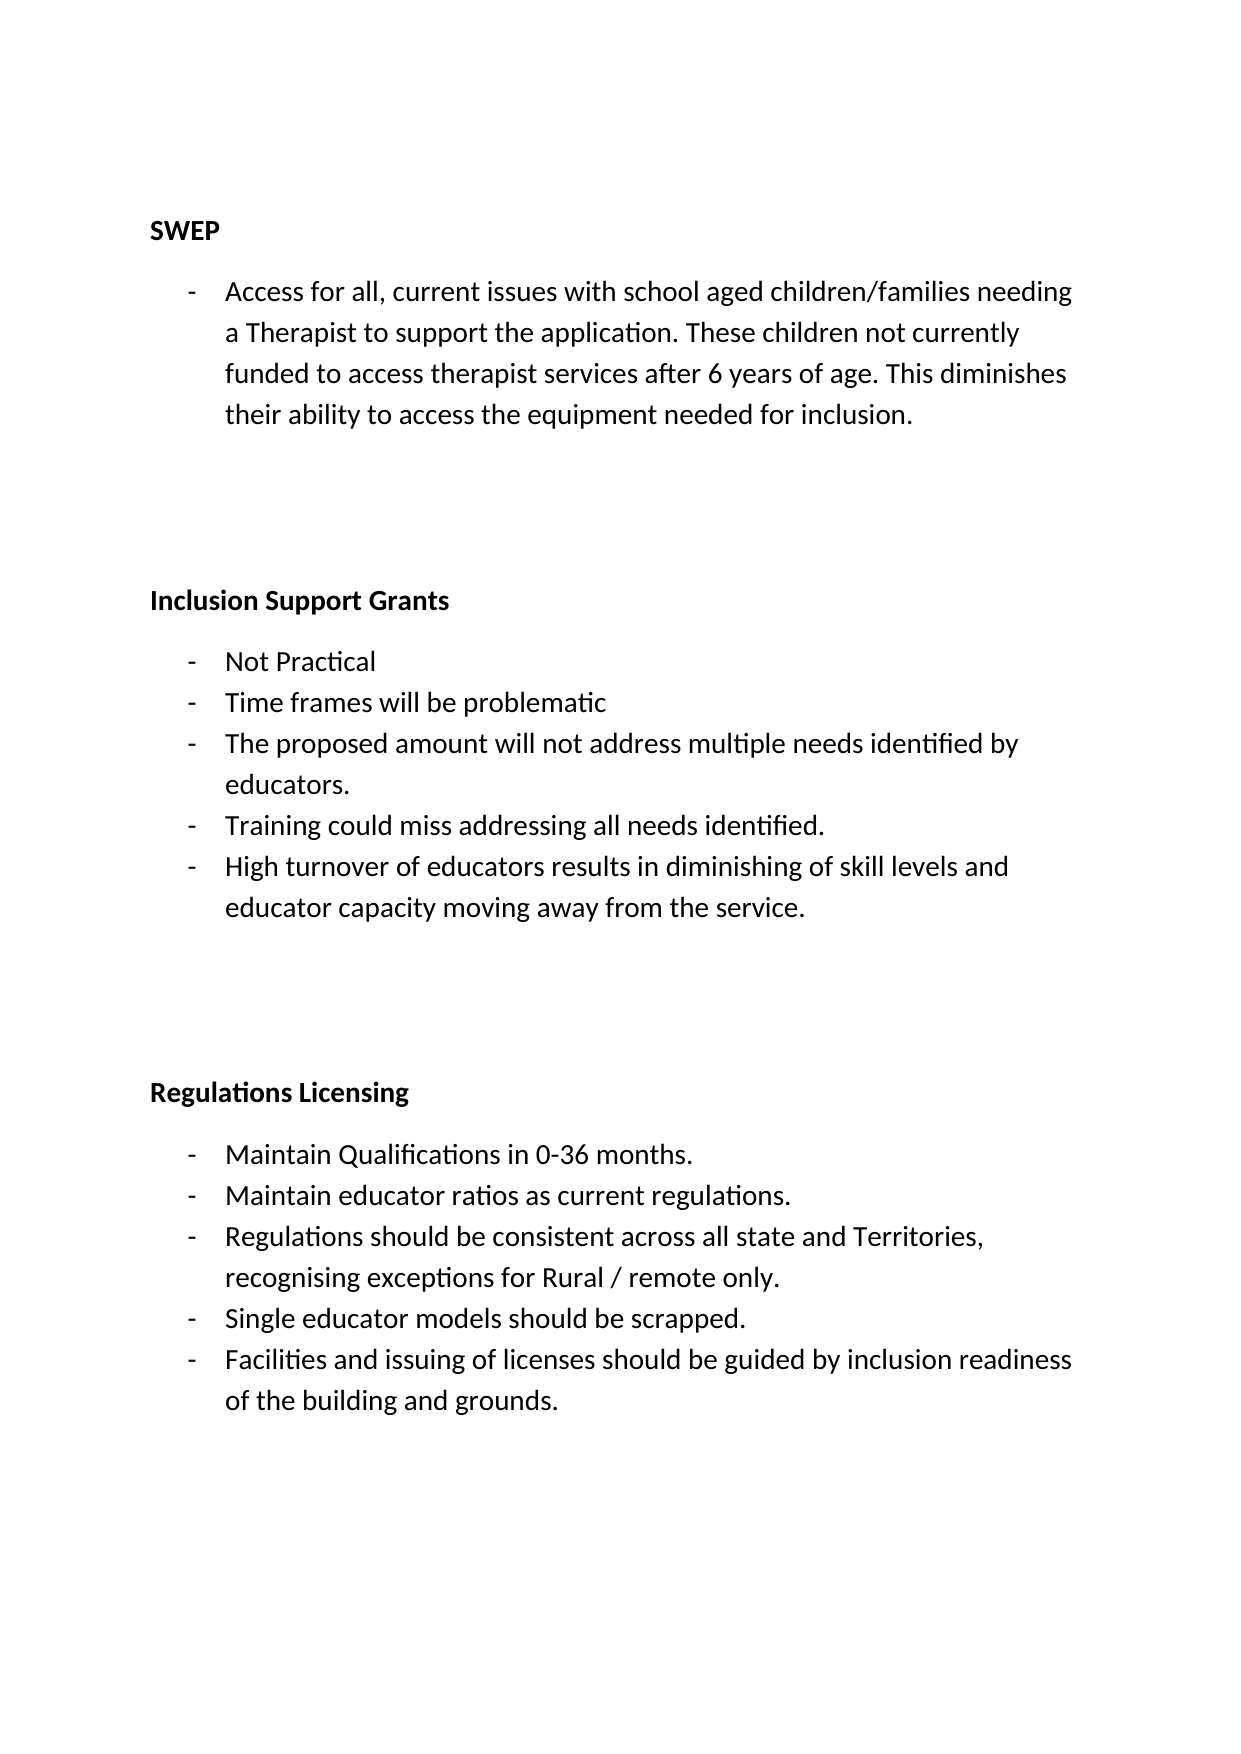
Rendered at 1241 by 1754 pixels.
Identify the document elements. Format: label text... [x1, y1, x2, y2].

text SWEP [150, 212, 1090, 247]
list Not Practical [187, 643, 1090, 679]
list Maintain educator ratios as current regulations. [187, 1177, 1090, 1213]
list Training could miss addressing all needs identified. [187, 807, 1090, 843]
list The proposed amount will not address multiple needs identified by educators. [187, 725, 1090, 802]
list Facilities and issuing of licenses should be guided by inclusion readiness of the building and grounds. [187, 1341, 1090, 1417]
list Single educator models should be scrapped. [187, 1300, 1090, 1336]
text Regulations Licensing [150, 1074, 1090, 1110]
list Time frames will be problematic [187, 684, 1090, 720]
list Maintain Qualifications in 0-36 months. [187, 1136, 1090, 1172]
list Regulations should be consistent across all state and Territories, recognising exceptions for Rural / remote only. [187, 1218, 1090, 1294]
text Inclusion Support Grants [150, 582, 1090, 617]
list High turnover of educators results in diminishing of skill levels and educator capacity moving away from the service. [187, 848, 1090, 925]
list Access for all, current issues with school aged children/families needing a Therapist to support the application. These children not currently funded to access therapist services after 6 years of age. This diminishes their ability to access the equipment needed for inclusion. [187, 273, 1090, 432]
